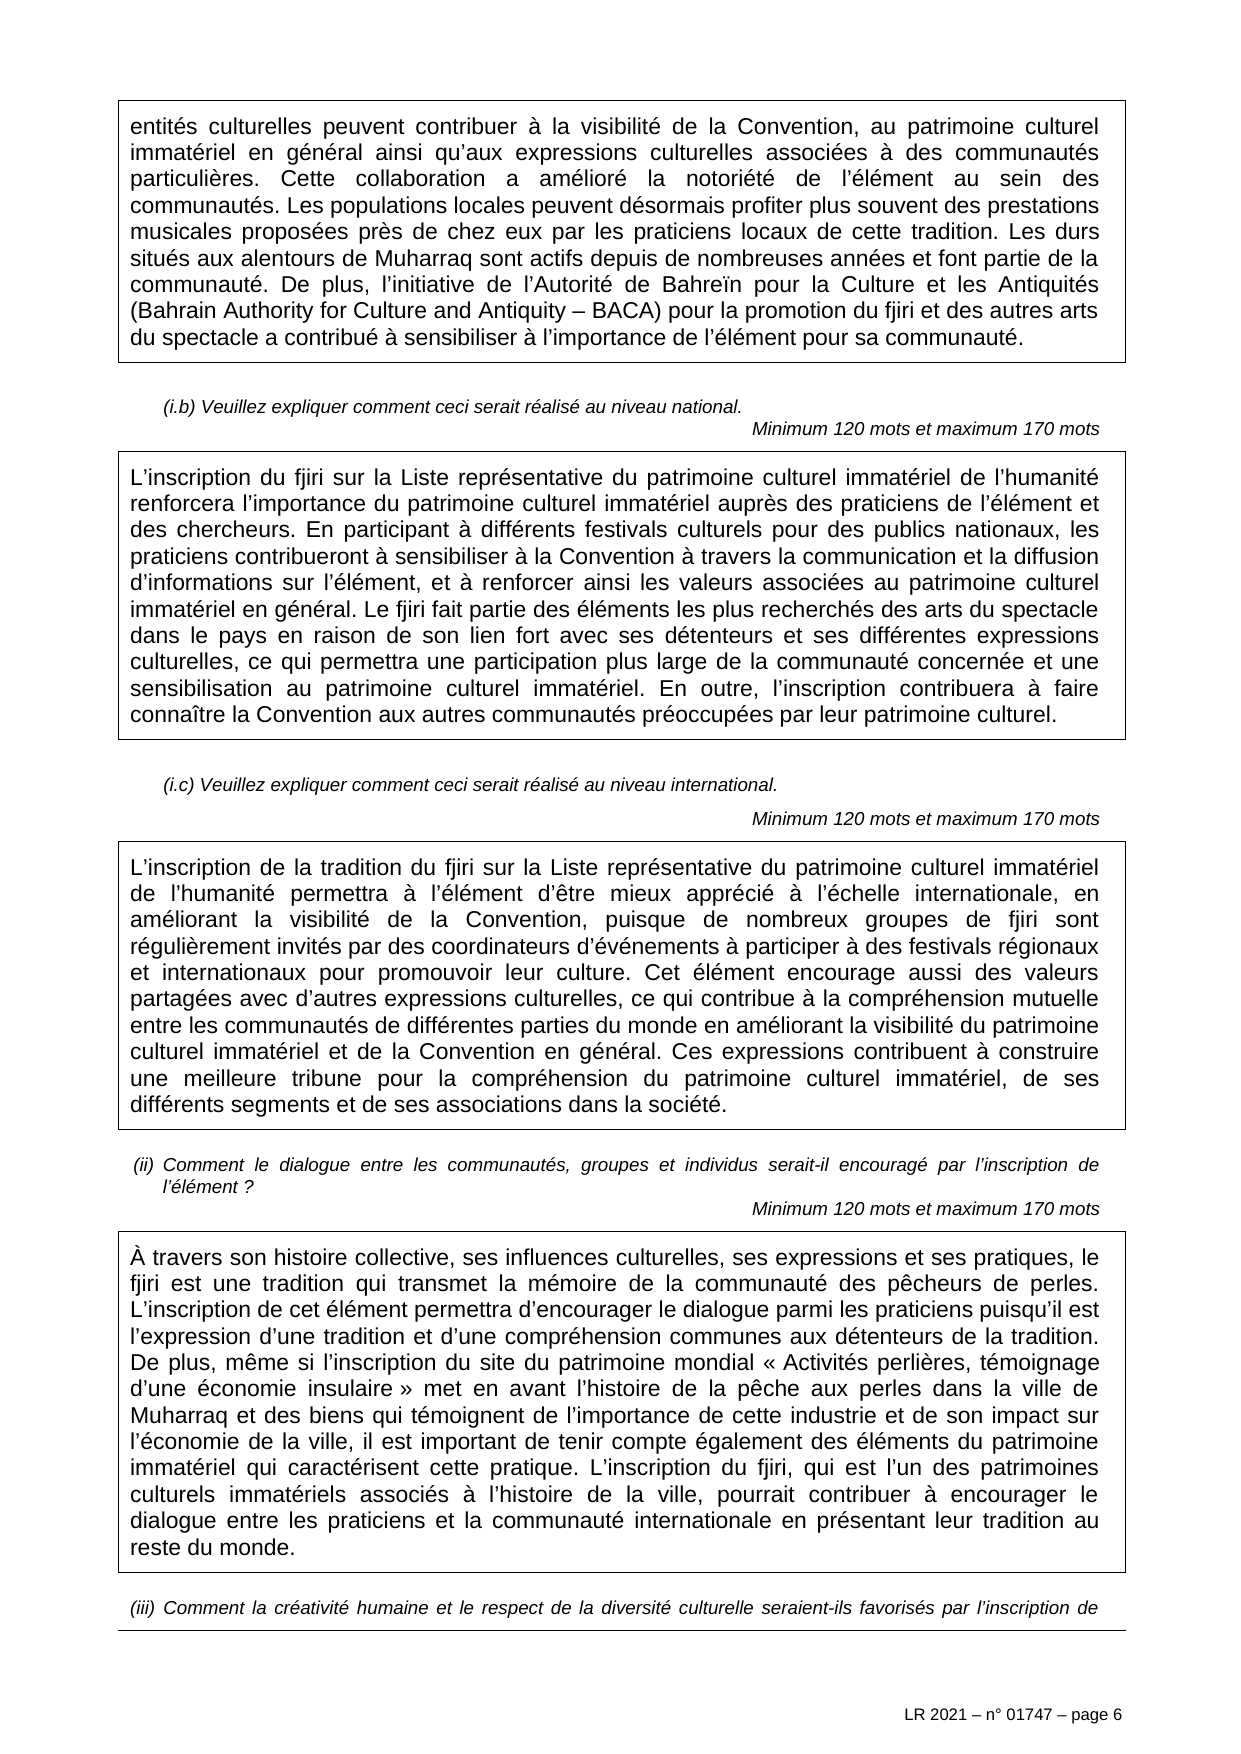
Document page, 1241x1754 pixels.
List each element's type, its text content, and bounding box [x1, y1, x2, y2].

table_cell L’inscription du fjiri sur la Liste représentative du patrimoine culturel immatériel de l’humanité renforcera l’importance du patrimoine culturel immatériel auprès des praticiens de l’élément et des chercheurs. En participant à différents festivals culturels pour des publics nationaux, les praticiens contribueront à sensibiliser à la Convention à travers la communication et la diffusion d’informations sur l’élément, et à renforcer ainsi les valeurs associées au patrimoine culturel immatériel en général. Le fjiri fait partie des éléments les plus recherchés des arts du spectacle dans le pays en raison de son lien fort avec ses détenteurs et ses différentes expressions culturelles, ce qui permettra une participation plus large de la communauté concernée et une sensibilisation au patrimoine culturel immatériel. En outre, l’inscription contribuera à faire connaître la Convention aux autres communautés préoccupées par leur patrimoine culturel. [119, 452, 1125, 739]
table_cell Comment le dialogue entre les communautés, groupes et individus serait-il encouragé par l’inscription de l’élément ? Minimum 120 mots et maximum 170 mots [118, 1130, 1126, 1231]
table_cell (i.b) Veuillez expliquer comment ceci serait réalisé au niveau national. Minimum 120 mots et maximum 170 mots [118, 363, 1126, 451]
table_cell (i.c) Veuillez expliquer comment ceci serait réalisé au niveau international. Minimum 120 mots et maximum 170 mots [118, 740, 1126, 841]
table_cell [119, 101, 1125, 362]
table_cell À travers son histoire collective, ses influences culturelles, ses expressions et ses pratiques, le fjiri est une tradition qui transmet la mémoire de la communauté des pêcheurs de perles. L’inscription de cet élément permettra d’encourager le dialogue parmi les praticiens puisqu’il est l’expression d’une tradition et d’une compréhension communes aux détenteurs de la tradition. De plus, même si l’inscription du site du patrimoine mondial « Activités perlières, témoignage d’une économie insulaire » met en avant l’histoire de la pêche aux perles dans la ville de Muharraq et des biens qui témoignent de l’importance de cette industrie et de son impact sur l’économie de la ville, il est important de tenir compte également des éléments du patrimoine immatériel qui caractérisent cette pratique. L’inscription du fjiri, qui est l’un des patrimoines culturels immatériels associés à l’histoire de la ville, pourrait contribuer à encourager le dialogue entre les praticiens et la communauté internationale en présentant leur tradition au reste du monde. [119, 1232, 1125, 1572]
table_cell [118, 1573, 1126, 1630]
table_cell L’inscription de la tradition du fjiri sur la Liste représentative du patrimoine culturel immatériel de l’humanité permettra à l’élément d’être mieux apprécié à l’échelle internationale, en améliorant la visibilité de la Convention, puisque de nombreux groupes de fjiri sont régulièrement invités par des coordinateurs d’événements à participer à des festivals régionaux et internationaux pour promouvoir leur culture. Cet élément encourage aussi des valeurs partagées avec d’autres expressions culturelles, ce qui contribue à la compréhension mutuelle entre les communautés de différentes parties du monde en améliorant la visibilité du patrimoine culturel immatériel et de la Convention en général. Ces expressions contribuent à construire une meilleure tribune pour la compréhension du patrimoine culturel immatériel, de ses différents segments et de ses associations dans la société. [119, 842, 1125, 1129]
